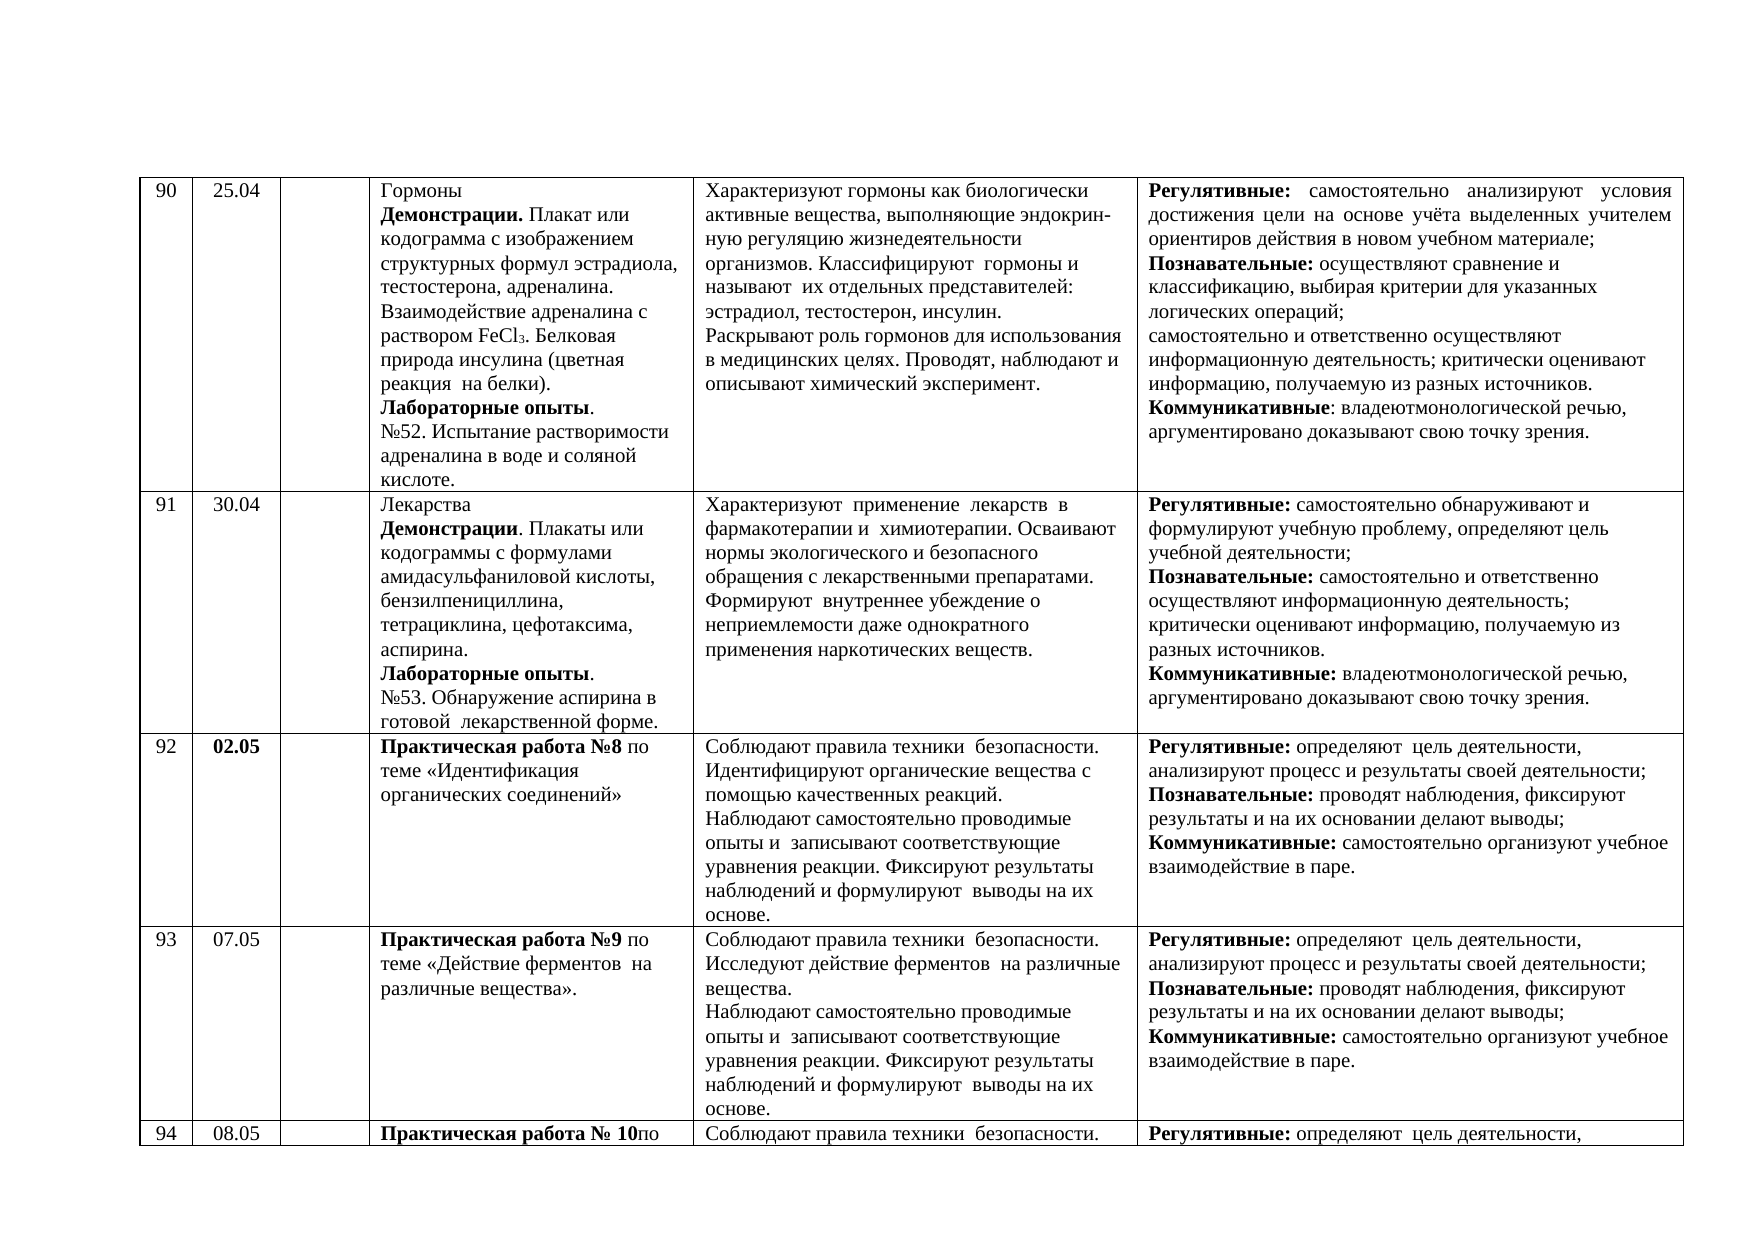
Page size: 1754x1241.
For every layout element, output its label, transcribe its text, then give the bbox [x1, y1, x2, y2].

table_cell [281, 178, 369, 491]
table_cell Характеризуют гормоны как биологически активные вещества, выполняющие эндокрин- ную регуляцию жизнедеятельности организмов. Классифицируют гормоны и называют их отдельных представителей: эстрадиол, тестостерон, инсулин. Раскрывают роль гормонов для использования в медицинских целях. Проводят, наблюдают и описывают химический эксперимент. [694, 178, 1137, 491]
table_cell Соблюдают правила техники безопасности. Исследуют действие ферментов на различные вещества. Наблюдают самостоятельно проводимые опыты и записывают соответствующие уравнения реакции. Фиксируют результаты наблюдений и формулируют выводы на их основе. [694, 927, 1137, 1120]
table_cell [281, 734, 369, 926]
table_cell [281, 927, 369, 1120]
table_cell Регулятивные: самостоятельно анализируют условия достижения цели на основе учёта выделенных учителем ориентиров действия в новом учебном материале; Познавательные: осуществляют сравнение и классификацию, выбирая критерии для указанных логических операций; самостоятельно и ответственно осуществляют информационную деятельность; критически оценивают информацию, получаемую из разных источников. Коммуникативные: владеютмонологической речью, аргументировано доказывают свою точку зрения. [1138, 178, 1683, 491]
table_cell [1138, 1121, 1683, 1145]
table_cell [370, 1121, 693, 1145]
table_cell Соблюдают правила техники безопасности. Идентифицируют органические вещества с помощью качественных реакций. Наблюдают самостоятельно проводимые опыты и записывают соответствующие уравнения реакции. Фиксируют результаты наблюдений и формулируют выводы на их основе. [694, 734, 1137, 926]
table_cell [281, 492, 369, 733]
table_cell Лекарства Демонстрации. Плакаты или кодограммы с формулами амидасульфаниловой кислоты, бензилпенициллина, тетрациклина, цефотаксима, аспирина. Лабораторные опыты. №53. Обнаружение аспирина в готовой лекарственной форме. [370, 492, 693, 733]
table_cell 91 [141, 492, 192, 733]
table_cell 30.04 [193, 492, 280, 733]
table_cell 94 [141, 1121, 192, 1145]
table_cell 02.05 [193, 734, 280, 926]
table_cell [694, 1121, 1137, 1145]
table_cell 25.04 [193, 178, 280, 491]
table_cell 08.05 [193, 1121, 280, 1145]
table_cell Практическая работа №8 по теме «Идентификация органических соединений» [370, 734, 693, 926]
table_cell Регулятивные: самостоятельно обнаруживают и формулируют учебную проблему, определяют цель учебной деятельности; Познавательные: самостоятельно и ответственно осуществляют информационную деятельность; критически оценивают информацию, получаемую из разных источников. Коммуникативные: владеютмонологической речью, аргументировано доказывают свою точку зрения. [1138, 492, 1683, 733]
table_cell 92 [141, 734, 192, 926]
table_cell Практическая работа №9 по теме «Действие ферментов на различные вещества». [370, 927, 693, 1120]
table_cell [281, 1121, 369, 1145]
table_cell 07.05 [193, 927, 280, 1120]
table_cell Гормоны Демонстрации. Плакат или кодограмма с изображением структурных формул эстрадиола, тестостерона, адреналина. Взаимодействие адреналина с раствором FeCl3. Белковая природа инсулина (цветная реакция на белки). Лабораторные опыты. №52. Испытание растворимости адреналина в воде и соляной кислоте. [370, 178, 693, 491]
table_cell 90 [141, 178, 192, 491]
table_cell 93 [141, 927, 192, 1120]
table_cell Характеризуют применение лекарств в фармакотерапии и химиотерапии. Осваивают нормы экологического и безопасного обращения с лекарственными препаратами. Формируют внутреннее убеждение о неприемлемости даже однократного применения наркотических веществ. [694, 492, 1137, 733]
